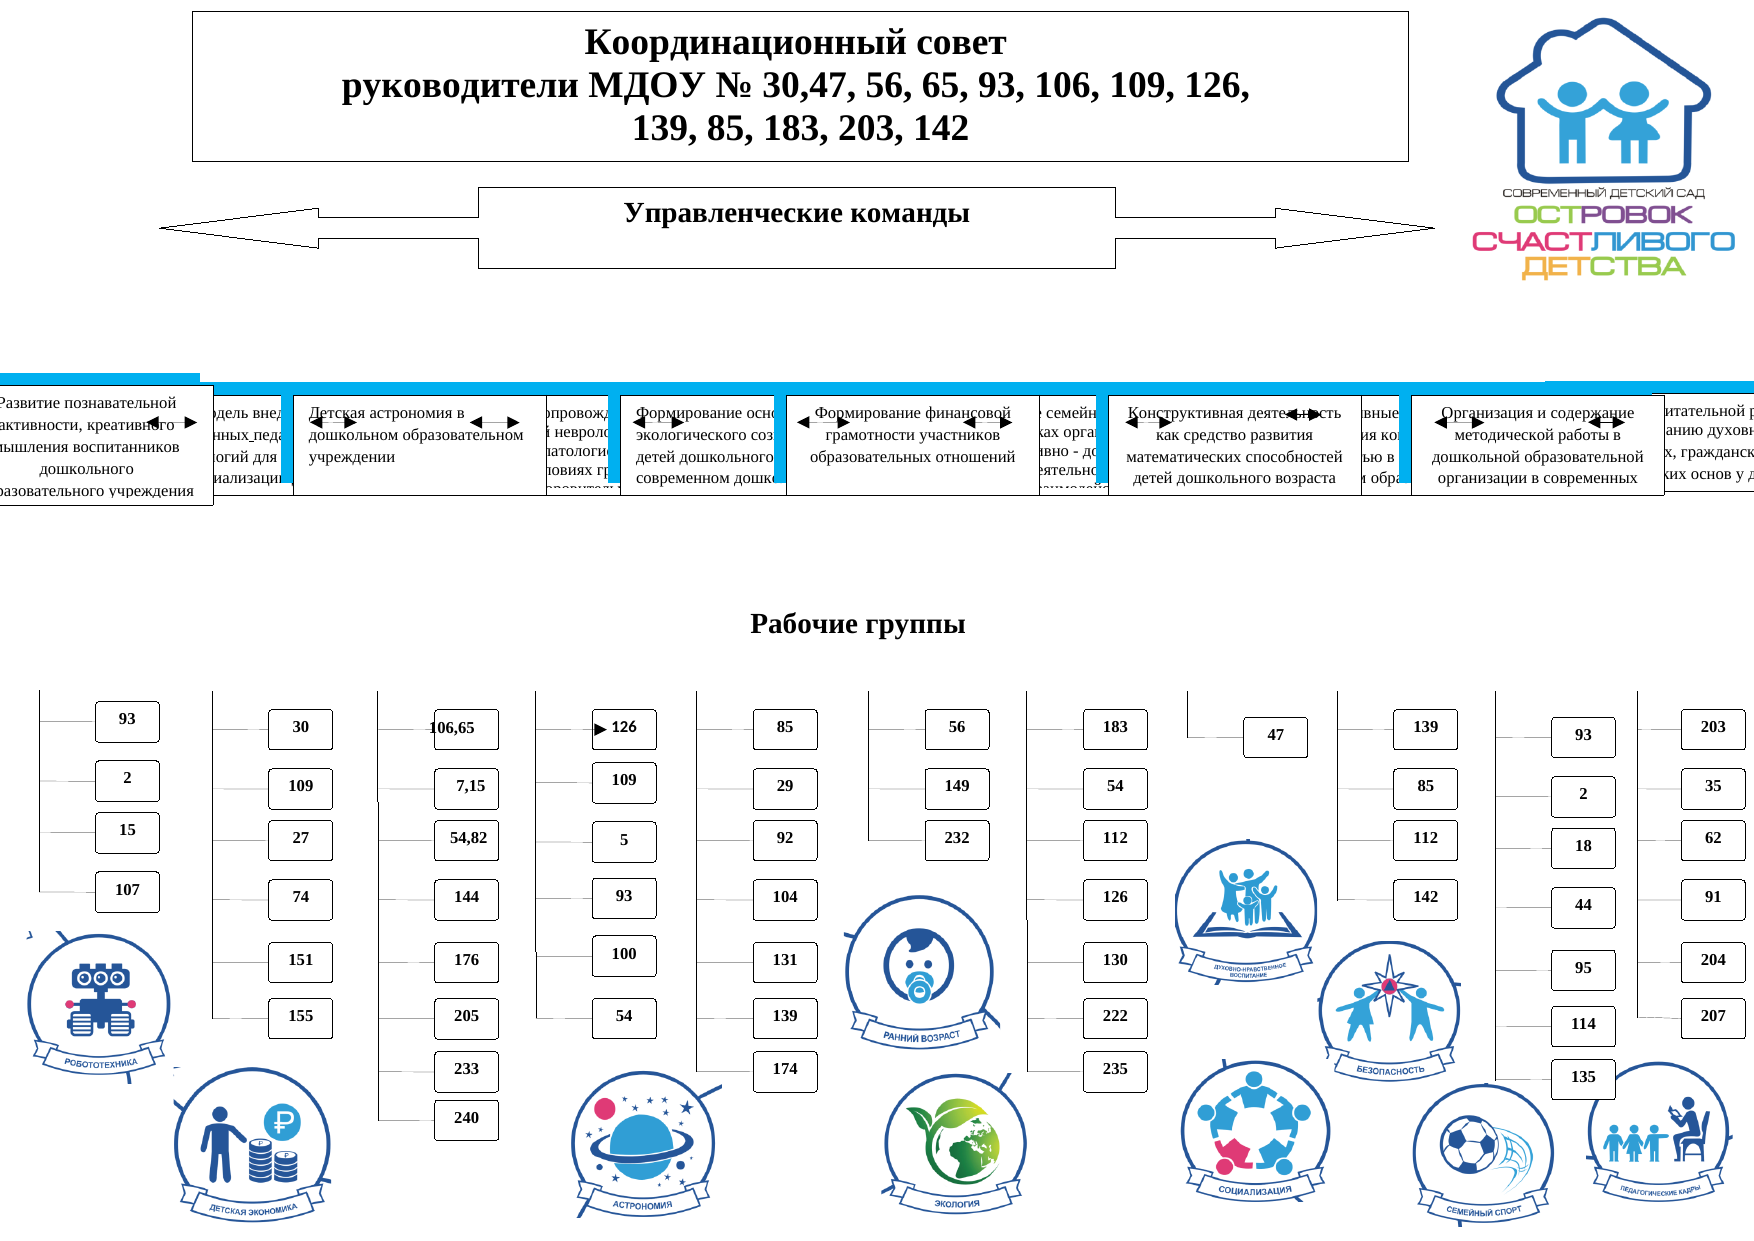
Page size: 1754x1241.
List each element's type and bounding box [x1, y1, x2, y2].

picture [26, 931, 332, 1226]
picture [1586, 1059, 1733, 1202]
picture [1175, 839, 1557, 1227]
picture [881, 1073, 1033, 1218]
picture [1468, 12, 1743, 291]
picture [570, 1069, 722, 1218]
picture [843, 890, 1001, 1051]
